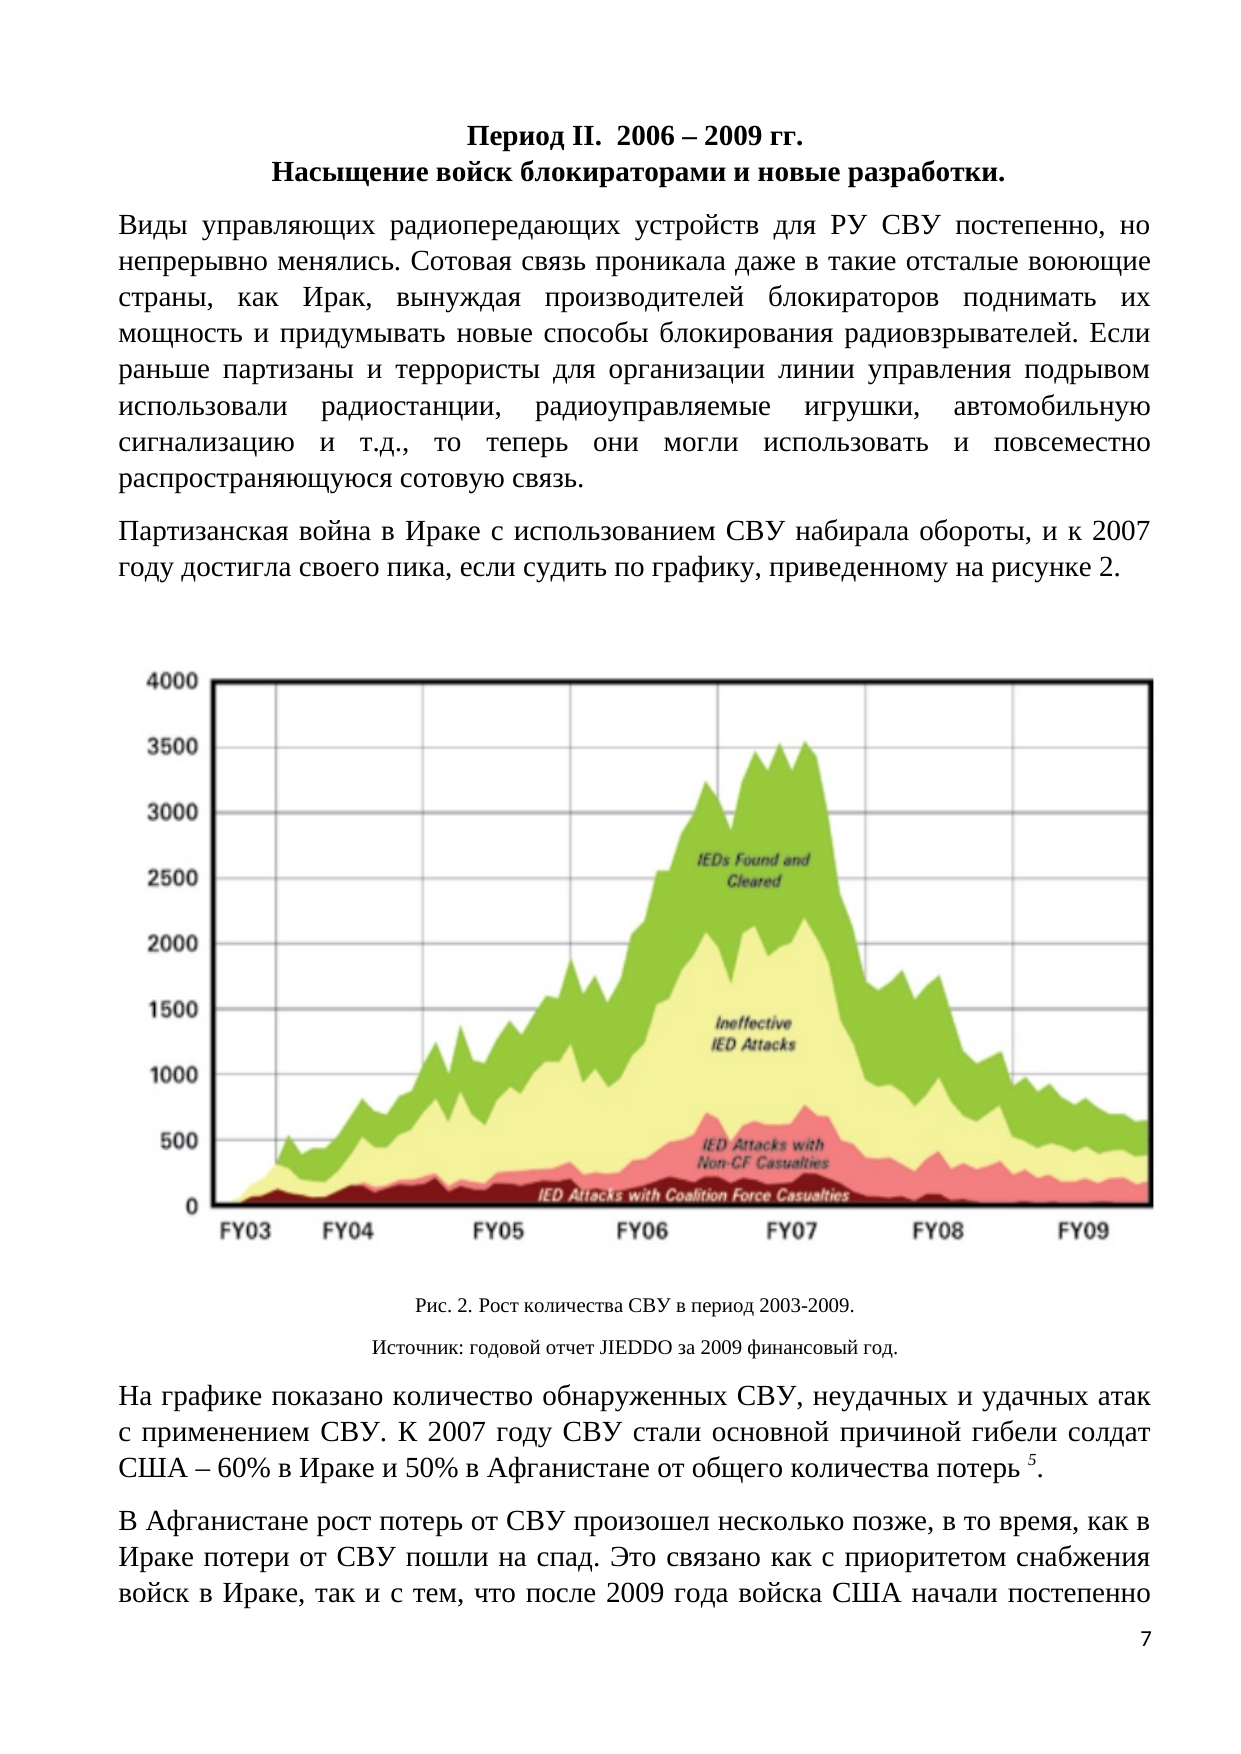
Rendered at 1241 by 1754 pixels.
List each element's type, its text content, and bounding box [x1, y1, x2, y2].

list Период II. 2006 – 2009 гг. [118, 118, 1152, 152]
text Источник: годовой отчет JIEDDO за 2009 финансовый год. [118, 1335, 1152, 1359]
text Виды управляющих радиопередающих устройств для РУ СВУ постепенно, но непрерывно менялись. Сотовая связь проникала даже в такие отсталые воюющие страны, как Ирак, вынуждая производителей блокираторов поднимать их мощность и придумывать новые способы блокирования радиовзрывателей. Если раньше партизаны и террористы для организации линии управления подрывом использовали радиостанции, радиоуправляемые игрушки, автомобильную сигнализацию и т.д., то теперь они могли использовать и повсеместно распространяющуюся сотовую связь. [118, 207, 1152, 494]
list Насыщение войск блокираторами и новые разработки. [118, 154, 1152, 188]
text Партизанская война в Ираке с использованием СВУ набирала обороты, и к 2007 году достигла своего пика, если судить по графику, приведенному на рисунке 2. [118, 513, 1152, 583]
picture [132, 657, 1182, 1272]
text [118, 1503, 1152, 1609]
text На графике показано количество обнаруженных СВУ, неудачных и удачных атак с применением СВУ. К 2007 году СВУ стали основной причиной гибели солдат США – 60% в Ираке и 50% в Афганистане от общего количества потерь 5. [118, 1378, 1152, 1483]
